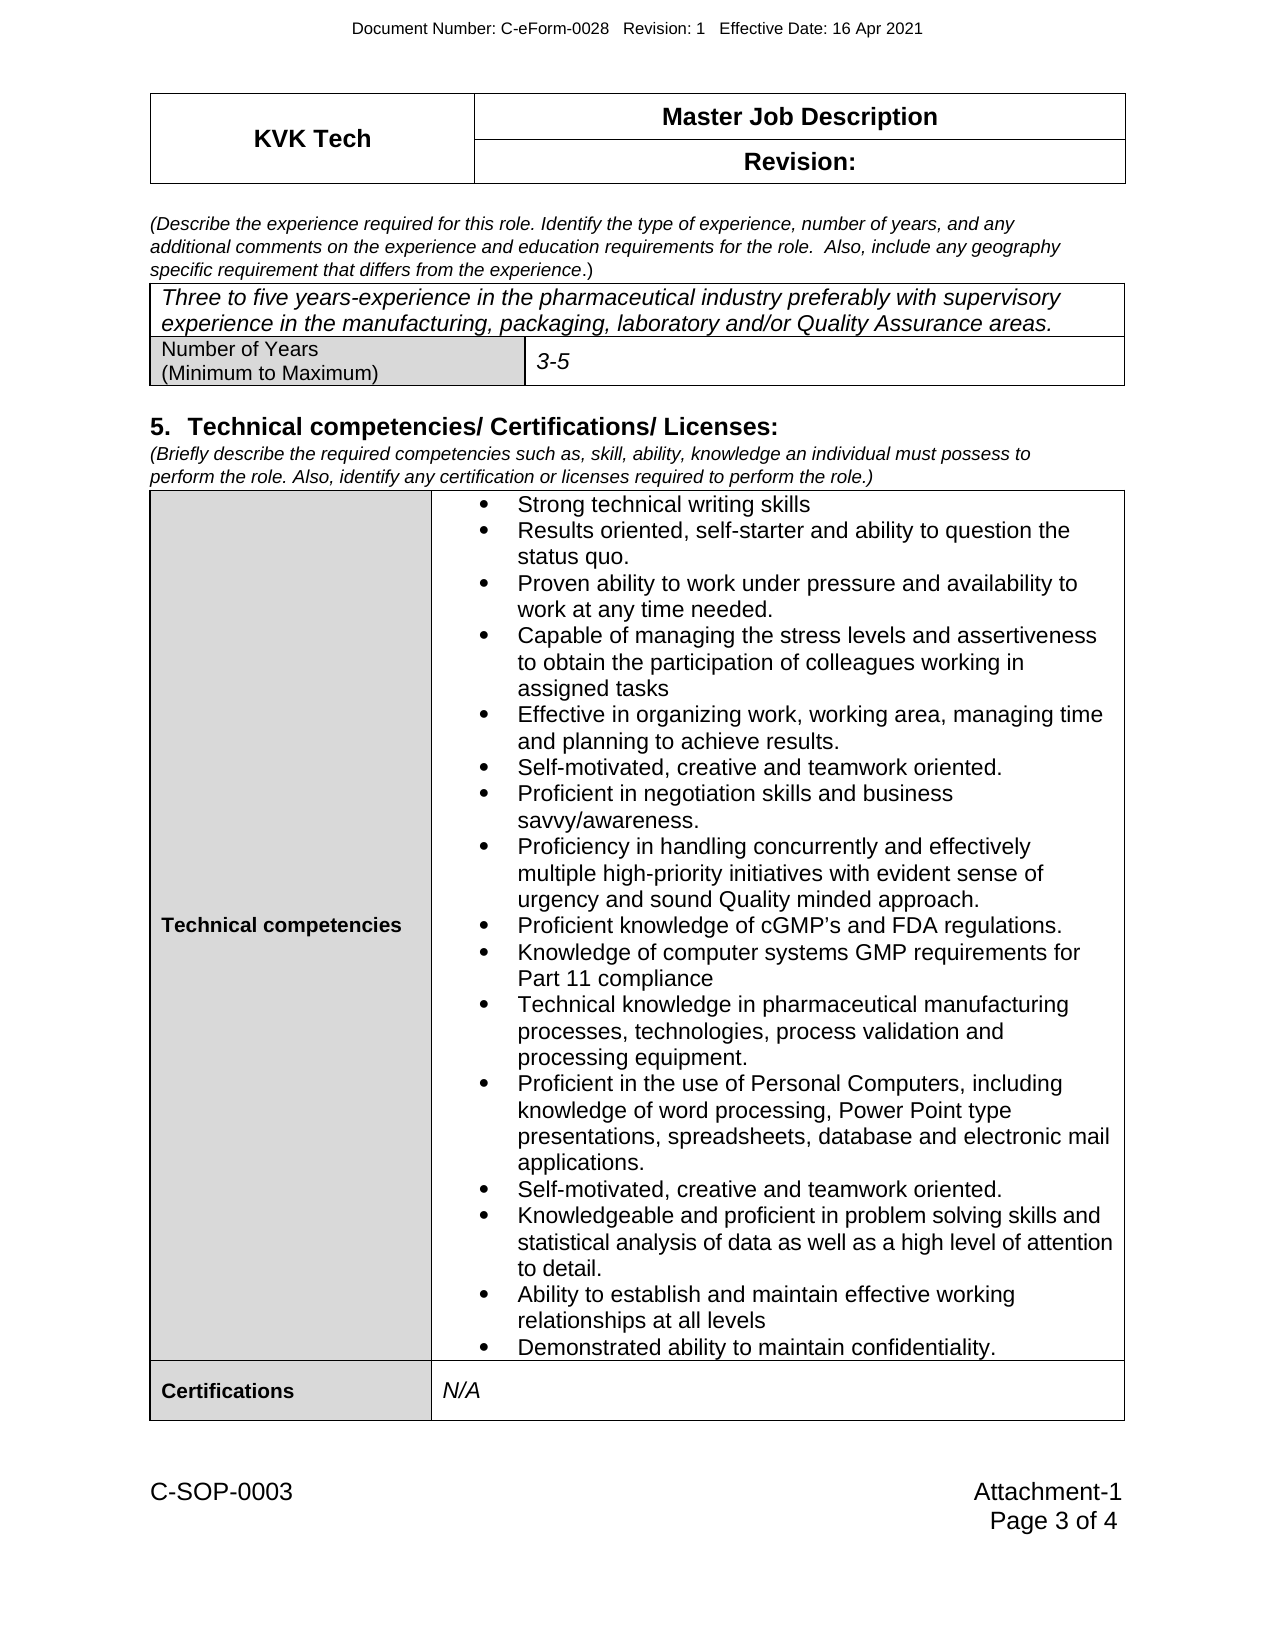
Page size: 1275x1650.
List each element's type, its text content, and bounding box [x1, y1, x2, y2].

table_header Technical competencies [151, 491, 431, 1360]
table_header Three to five years-experience in the pharmaceutical industry preferably with supervisory experience in the manufacturing, packaging, laboratory and/or Quality Assurance areas. [151, 284, 1124, 336]
list Technical competencies/ Certifications/ Licenses: [150, 412, 1125, 441]
list (Briefly describe the required competencies such as, skill, ability, knowledge an individual must possess to perform the role. Also, identify any certification or licenses required to perform the role.) [150, 443, 1054, 488]
table_cell Certifications [151, 1361, 431, 1420]
table_header Strong technical writing skills Results oriented, self-starter and ability to question the status quo. Proven ability to work under pressure and availability to work at any time needed. Capable of managing the stress levels and assertiveness to obtain the participation of colleagues working in assigned tasks Effective in organizing work, working area, managing time and planning to achieve results. Self-motivated, creative and teamwork oriented. Proficient in negotiation skills and business savvy/awareness. Proficiency in handling concurrently and effectively multiple high-priority initiatives with evident sense of urgency and sound Quality minded approach. Proficient knowledge of cGMP’s and FDA regulations. Knowledge of computer systems GMP requirements for Part 11 compliance Technical knowledge in pharmaceutical manufacturing processes, technologies, process validation and processing equipment. Proficient in the use of Personal Computers, including knowledge of word processing, Power Point type presentations, spreadsheets, database and electronic mail applications. Self-motivated, creative and teamwork oriented. Knowledgeable and proficient in problem solving skills and statistical analysis of data as well as a high level of attention to detail. Ability to establish and maintain effective working relationships at all levels Demonstrated ability to maintain confidentiality. [432, 491, 1124, 1360]
table_cell 3-5 [526, 337, 1124, 385]
table_cell Number of Years (Minimum to Maximum) [151, 337, 524, 385]
list (Describe the experience required for this role. Identify the type of experience, number of years, and any additional comments on the experience and education requirements for the role. Also, include any geography specific requirement that differs from the experience.) [150, 213, 1063, 281]
table_cell N/A [432, 1361, 1124, 1420]
